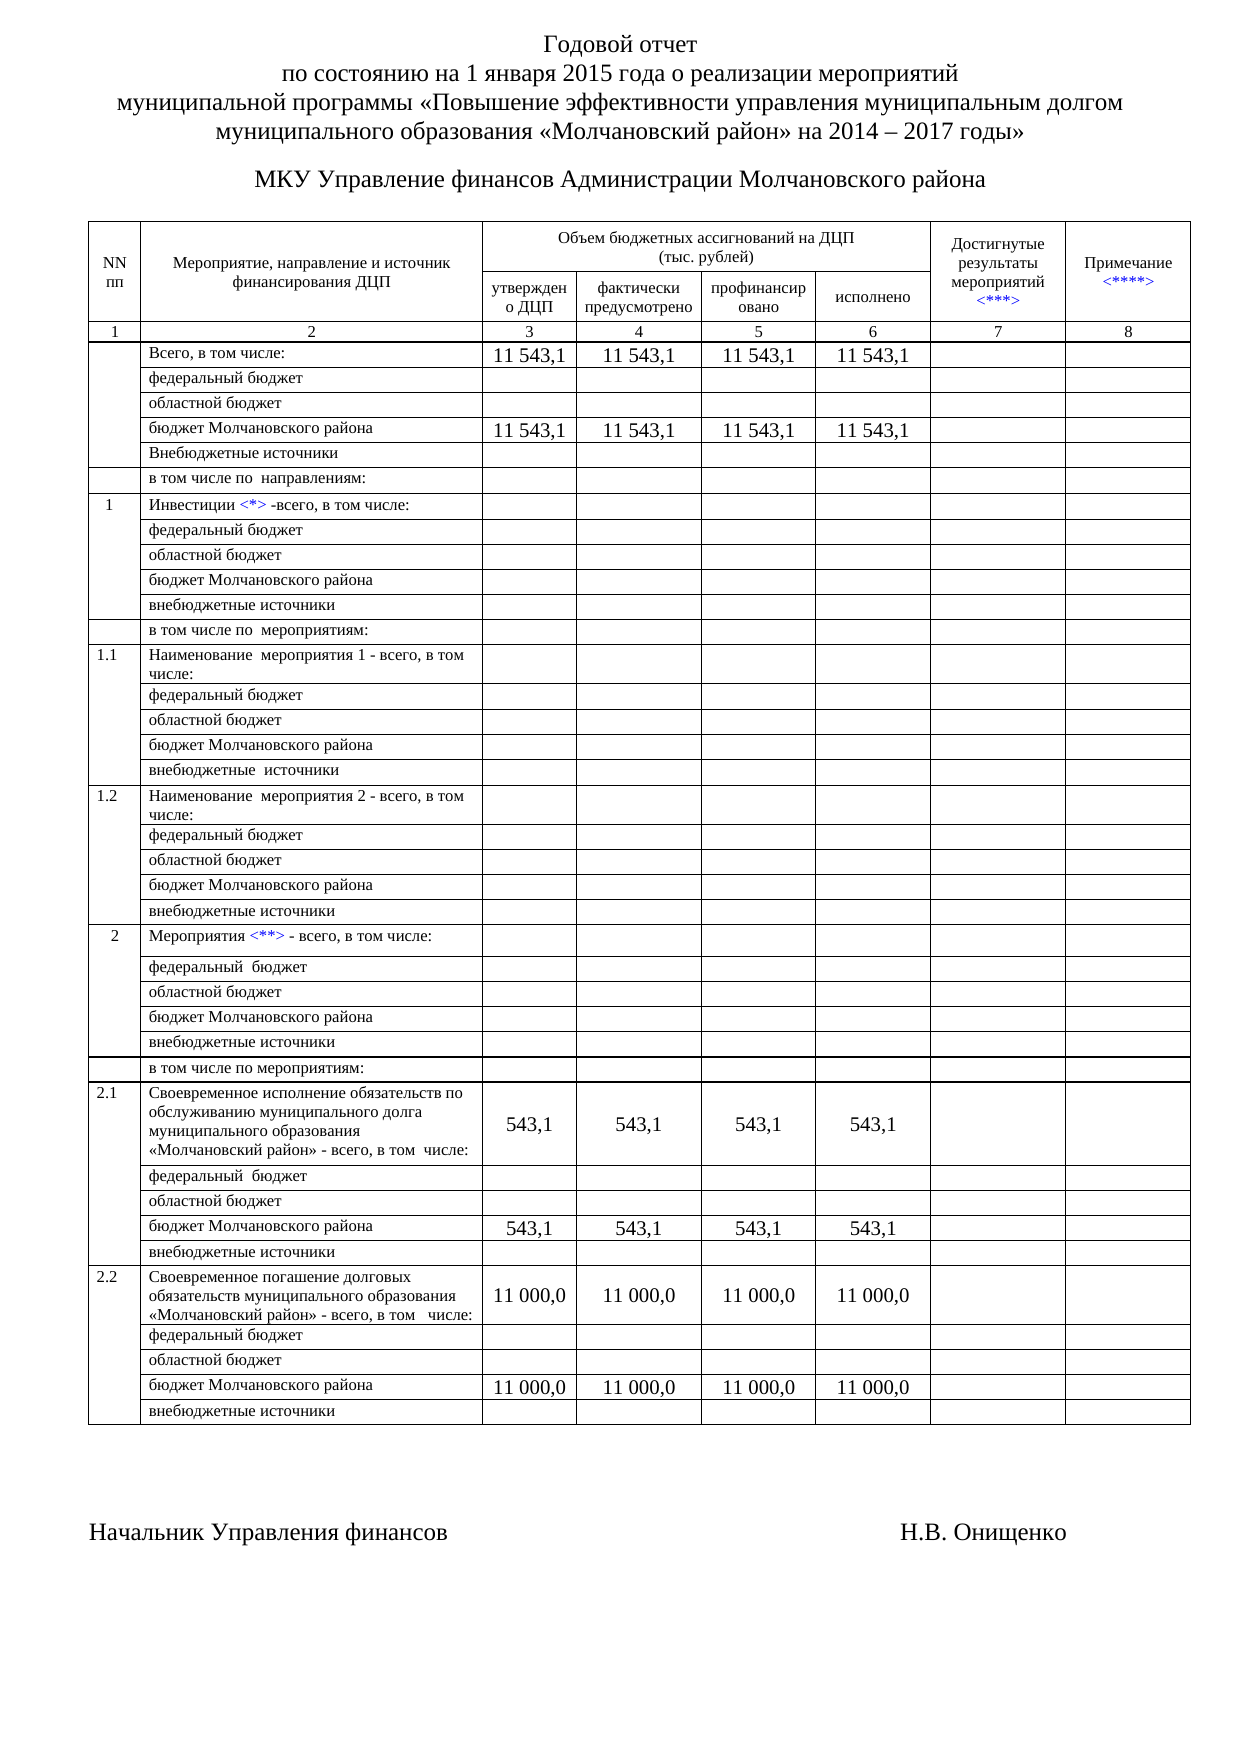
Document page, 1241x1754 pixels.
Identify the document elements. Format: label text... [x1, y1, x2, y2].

table_cell [1066, 710, 1190, 733]
table_cell 543,1 [577, 1083, 701, 1165]
table_cell [577, 825, 701, 849]
table_cell [931, 1241, 1065, 1265]
table_cell [1066, 570, 1190, 594]
table_cell [483, 468, 576, 493]
table_header Объем бюджетных ассигнований на ДЦП (тыс. рублей) [483, 222, 930, 271]
table_cell [1066, 735, 1190, 759]
table_cell [702, 710, 815, 733]
table_cell [1066, 1400, 1190, 1424]
table_cell 7 [931, 322, 1065, 341]
table_cell [1066, 494, 1190, 518]
table_cell [577, 1032, 701, 1056]
table_cell [816, 494, 930, 518]
table_cell [483, 443, 576, 467]
table_cell [577, 760, 701, 784]
table_cell [89, 343, 140, 467]
table_cell [702, 1007, 815, 1031]
table_cell [1066, 1350, 1190, 1374]
table_cell [483, 710, 576, 733]
table_cell 1 [89, 494, 140, 619]
table_cell [816, 1007, 930, 1031]
table_cell [577, 957, 701, 981]
table_cell областной бюджет [141, 393, 482, 417]
table_cell [1066, 1216, 1190, 1240]
table_cell [1066, 1058, 1190, 1081]
table_cell [702, 620, 815, 644]
table_cell 11 000,0 [702, 1375, 815, 1399]
table_cell [1066, 1266, 1190, 1324]
table_cell [931, 520, 1065, 543]
table_cell 5 [702, 322, 815, 341]
table_cell [1066, 850, 1190, 874]
table_cell [931, 925, 1065, 956]
table_cell [1066, 684, 1190, 708]
table_cell [577, 1007, 701, 1031]
table_cell бюджет Молчановского района [141, 418, 482, 442]
table_cell [1066, 645, 1190, 683]
table_cell 2 [89, 925, 140, 1056]
table_cell [702, 1400, 815, 1424]
table_cell [931, 343, 1065, 367]
table_cell [931, 1325, 1065, 1349]
table_cell [577, 520, 701, 543]
table_cell бюджет Молчановского района [141, 1375, 482, 1399]
table_cell исполнено [816, 272, 930, 321]
table_cell [931, 468, 1065, 493]
table_cell [483, 570, 576, 594]
table_cell [1066, 1083, 1190, 1165]
table_cell [931, 735, 1065, 759]
table_cell [483, 595, 576, 619]
table_cell [816, 1241, 930, 1265]
table_cell внебюджетные источники [141, 1032, 482, 1056]
table_cell [483, 1400, 576, 1424]
table_cell фактически предусмотрено [577, 272, 701, 321]
table_cell [577, 875, 701, 899]
table_cell [1066, 786, 1190, 824]
table_cell [702, 443, 815, 467]
table_cell [816, 468, 930, 493]
table_cell 543,1 [483, 1083, 576, 1165]
table_cell Мероприятия <**> - всего, в том числе: [141, 925, 482, 956]
table_cell 2 [141, 322, 482, 341]
table_cell [931, 710, 1065, 733]
table_cell [483, 520, 576, 543]
table_cell [702, 468, 815, 493]
table_cell профинансировано [702, 272, 815, 321]
table_cell [931, 760, 1065, 784]
table_cell [931, 1375, 1065, 1399]
table_cell [816, 620, 930, 644]
table_cell [1066, 545, 1190, 569]
table_cell [483, 1191, 576, 1215]
table_cell [702, 684, 815, 708]
table_cell [577, 595, 701, 619]
table_cell Инвестиции <*> -всего, в том числе: [141, 494, 482, 518]
table_cell [702, 368, 815, 392]
table_cell [816, 393, 930, 417]
table_cell [483, 545, 576, 569]
table_cell [931, 595, 1065, 619]
table_cell областной бюджет [141, 982, 482, 1006]
table_cell 11 000,0 [577, 1266, 701, 1324]
table_cell бюджет Молчановского района [141, 570, 482, 594]
table_cell [931, 570, 1065, 594]
table_cell [931, 1083, 1065, 1165]
table_cell [483, 925, 576, 956]
table_cell [483, 645, 576, 683]
table_cell [577, 786, 701, 824]
text Начальник Управления финансов Н.В. Онищенко [89, 1517, 1152, 1546]
table_cell [702, 850, 815, 874]
table_cell 11 543,1 [577, 343, 701, 367]
table_cell [816, 760, 930, 784]
table_cell [816, 925, 930, 956]
table_cell 11 543,1 [577, 418, 701, 442]
table_cell [1066, 418, 1190, 442]
table_cell [931, 418, 1065, 442]
table_cell Своевременное погашение долговых обязательств муниципального образования «Молчановский район» - всего, в том числе: [141, 1266, 482, 1324]
table_cell [702, 1032, 815, 1056]
table_cell [1066, 520, 1190, 543]
table_cell [702, 1325, 815, 1349]
table_cell [483, 1241, 576, 1265]
table_cell [816, 1058, 930, 1081]
table_cell [1066, 468, 1190, 493]
table_cell [1066, 982, 1190, 1006]
table_cell Всего, в том числе: [141, 343, 482, 367]
table_cell [577, 710, 701, 733]
table_cell [89, 620, 140, 644]
table_cell [702, 957, 815, 981]
table_cell [1066, 760, 1190, 784]
table_cell федеральный бюджет [141, 520, 482, 543]
table_header NN пп [89, 222, 140, 321]
table_cell [702, 595, 815, 619]
table_cell [702, 760, 815, 784]
table_cell 543,1 [577, 1216, 701, 1240]
table_cell 6 [816, 322, 930, 341]
table_cell [1066, 443, 1190, 467]
table_cell [483, 1350, 576, 1374]
table_cell [1066, 368, 1190, 392]
table_cell областной бюджет [141, 1350, 482, 1374]
table_cell [577, 545, 701, 569]
table_cell [1066, 825, 1190, 849]
table_cell [483, 900, 576, 924]
table_cell 11 543,1 [483, 343, 576, 367]
table_cell 1 [89, 322, 140, 341]
table_cell [702, 570, 815, 594]
table_cell 11 000,0 [577, 1375, 701, 1399]
table_cell [1066, 900, 1190, 924]
table_cell [483, 1032, 576, 1056]
text по состоянию на 1 января 2015 года о реализации мероприятий [89, 58, 1152, 87]
table_cell [483, 825, 576, 849]
table_cell [483, 982, 576, 1006]
table_cell [577, 1241, 701, 1265]
table_cell в том числе по мероприятиям: [141, 620, 482, 644]
table_cell [577, 1350, 701, 1374]
table_cell Наименование мероприятия 2 - всего, в том числе: [141, 786, 482, 824]
table_cell [931, 1400, 1065, 1424]
table_cell [1066, 957, 1190, 981]
table_cell федеральный бюджет [141, 1166, 482, 1190]
table_cell федеральный бюджет [141, 957, 482, 981]
table_cell 8 [1066, 322, 1190, 341]
table_cell [1066, 1241, 1190, 1265]
table_cell [931, 1350, 1065, 1374]
table_cell 11 543,1 [816, 418, 930, 442]
table_cell [577, 735, 701, 759]
table_cell [702, 900, 815, 924]
table_cell 3 [483, 322, 576, 341]
table_cell федеральный бюджет [141, 684, 482, 708]
table_cell [931, 368, 1065, 392]
table_cell [1066, 1325, 1190, 1349]
text Годовой отчет [89, 29, 1152, 58]
table_cell [483, 786, 576, 824]
table_cell 543,1 [816, 1216, 930, 1240]
table_header Мероприятие, направление и источник финансирования ДЦП [141, 222, 482, 321]
table_cell [1066, 620, 1190, 644]
table_cell [483, 850, 576, 874]
table_cell [931, 620, 1065, 644]
table_cell [483, 684, 576, 708]
table_cell [816, 595, 930, 619]
text МКУ Управление финансов Администрации Молчановского района [89, 164, 1152, 192]
table_cell [931, 982, 1065, 1006]
table_cell бюджет Молчановского района [141, 875, 482, 899]
table_cell [702, 786, 815, 824]
table_cell [816, 545, 930, 569]
table_cell [702, 520, 815, 543]
table_cell [577, 494, 701, 518]
table_cell [483, 875, 576, 899]
table_cell [577, 443, 701, 467]
table_cell [89, 1058, 140, 1081]
table_cell [816, 1191, 930, 1215]
table_cell [931, 443, 1065, 467]
table_cell в том числе по направлениям: [141, 468, 482, 493]
table_cell 543,1 [483, 1216, 576, 1240]
table_cell [816, 825, 930, 849]
table_cell 11 000,0 [702, 1266, 815, 1324]
table_cell [1066, 595, 1190, 619]
table_cell [483, 735, 576, 759]
table_cell [931, 1058, 1065, 1081]
table_cell 11 543,1 [702, 343, 815, 367]
table_cell федеральный бюджет [141, 368, 482, 392]
table_cell [702, 1191, 815, 1215]
table_cell Своевременное исполнение обязательств по обслуживанию муниципального долга муниципального образования «Молчановский район» - всего, в том числе: [141, 1083, 482, 1165]
table_cell [702, 1350, 815, 1374]
table_cell [483, 368, 576, 392]
table_cell [816, 443, 930, 467]
table_cell 11 000,0 [483, 1375, 576, 1399]
table_cell [931, 494, 1065, 518]
table_cell [1066, 875, 1190, 899]
table_cell [931, 900, 1065, 924]
table_cell [702, 393, 815, 417]
table_cell [702, 925, 815, 956]
table_cell областной бюджет [141, 710, 482, 733]
table_cell внебюджетные источники [141, 1400, 482, 1424]
table_cell [931, 1032, 1065, 1056]
table_cell [931, 825, 1065, 849]
table_cell 11 000,0 [816, 1375, 930, 1399]
table_cell [1066, 1166, 1190, 1190]
table_cell [702, 545, 815, 569]
table_cell [702, 494, 815, 518]
table_cell [816, 645, 930, 683]
table_cell бюджет Молчановского района [141, 1007, 482, 1031]
table_header Достигнутые результаты мероприятий <***> [931, 222, 1065, 321]
table_cell [816, 900, 930, 924]
table_cell 1.1 [89, 645, 140, 784]
table_cell [816, 710, 930, 733]
table_cell [931, 1007, 1065, 1031]
table_cell [1066, 393, 1190, 417]
table_cell федеральный бюджет [141, 825, 482, 849]
table_cell [816, 1325, 930, 1349]
table_cell [1066, 1191, 1190, 1215]
table_cell [931, 1266, 1065, 1324]
table_cell [577, 645, 701, 683]
table_cell [483, 620, 576, 644]
table_header Примечание <****> [1066, 222, 1190, 321]
table_cell [577, 570, 701, 594]
table_cell [1066, 343, 1190, 367]
table_cell областной бюджет [141, 850, 482, 874]
table_cell [577, 620, 701, 644]
table_cell [816, 735, 930, 759]
table_cell [1066, 1375, 1190, 1399]
table_cell [931, 1166, 1065, 1190]
table_cell внебюджетные источники [141, 595, 482, 619]
table_cell [1066, 1032, 1190, 1056]
table_cell [577, 684, 701, 708]
table_cell федеральный бюджет [141, 1325, 482, 1349]
text муниципальной программы «Повышение эффективности управления муниципальным долгом муниципального образования «Молчановский район» на 2014 – 2017 годы» [89, 87, 1152, 144]
table_cell [816, 684, 930, 708]
table_cell внебюджетные источники [141, 760, 482, 784]
table_cell [577, 468, 701, 493]
table_cell [702, 1166, 815, 1190]
table_cell [816, 786, 930, 824]
table_cell [483, 393, 576, 417]
table_cell внебюджетные источники [141, 900, 482, 924]
table_cell [89, 468, 140, 493]
table_cell бюджет Молчановского района [141, 735, 482, 759]
table_cell [816, 875, 930, 899]
table_cell Внебюджетные источники [141, 443, 482, 467]
table_cell бюджет Молчановского района [141, 1216, 482, 1240]
table_cell [577, 1166, 701, 1190]
table_cell [577, 1400, 701, 1424]
table_cell [483, 760, 576, 784]
table_cell [931, 850, 1065, 874]
table_cell [816, 570, 930, 594]
table_cell [931, 684, 1065, 708]
table_cell [577, 900, 701, 924]
table_cell [702, 645, 815, 683]
table_cell [702, 825, 815, 849]
table_cell [702, 1058, 815, 1081]
table_cell [816, 1166, 930, 1190]
table_cell [702, 982, 815, 1006]
table_cell [577, 393, 701, 417]
table_cell 543,1 [816, 1083, 930, 1165]
table_cell [483, 1325, 576, 1349]
table_cell 2.2 [89, 1266, 140, 1424]
table_cell [931, 875, 1065, 899]
table_cell 543,1 [702, 1216, 815, 1240]
table_cell 2.1 [89, 1083, 140, 1265]
table_cell 543,1 [702, 1083, 815, 1165]
table_cell [702, 1241, 815, 1265]
table_cell [483, 494, 576, 518]
table_cell 1.2 [89, 786, 140, 924]
table_cell [931, 1191, 1065, 1215]
table_cell [816, 982, 930, 1006]
table_cell [1066, 925, 1190, 956]
table_cell 11 543,1 [816, 343, 930, 367]
table_cell [816, 1032, 930, 1056]
table_cell в том числе по мероприятиям: [141, 1058, 482, 1081]
table_cell [577, 1325, 701, 1349]
table_cell [577, 850, 701, 874]
table_cell [702, 875, 815, 899]
table_cell [931, 786, 1065, 824]
table_cell [577, 982, 701, 1006]
table_cell [483, 1058, 576, 1081]
table_cell [483, 1007, 576, 1031]
table_cell Наименование мероприятия 1 - всего, в том числе: [141, 645, 482, 683]
table_cell областной бюджет [141, 545, 482, 569]
table_cell 11 543,1 [483, 418, 576, 442]
table_cell [577, 925, 701, 956]
table_cell 4 [577, 322, 701, 341]
table_cell [577, 1191, 701, 1215]
table_cell утверждено ДЦП [483, 272, 576, 321]
table_cell [816, 1350, 930, 1374]
table_cell 11 000,0 [816, 1266, 930, 1324]
table_cell [483, 957, 576, 981]
table_cell [931, 957, 1065, 981]
table_cell [577, 368, 701, 392]
table_cell 11 543,1 [702, 418, 815, 442]
table_cell [931, 393, 1065, 417]
table_cell [577, 1058, 701, 1081]
table_cell [931, 545, 1065, 569]
table_cell [816, 368, 930, 392]
table_cell [816, 850, 930, 874]
table_cell [702, 735, 815, 759]
table_cell [816, 520, 930, 543]
table_cell [931, 1216, 1065, 1240]
table_cell внебюджетные источники [141, 1241, 482, 1265]
table_cell 11 000,0 [483, 1266, 576, 1324]
table_cell [816, 1400, 930, 1424]
table_cell областной бюджет [141, 1191, 482, 1215]
table_cell [816, 957, 930, 981]
table_cell [1066, 1007, 1190, 1031]
table_cell [483, 1166, 576, 1190]
table_cell [931, 645, 1065, 683]
